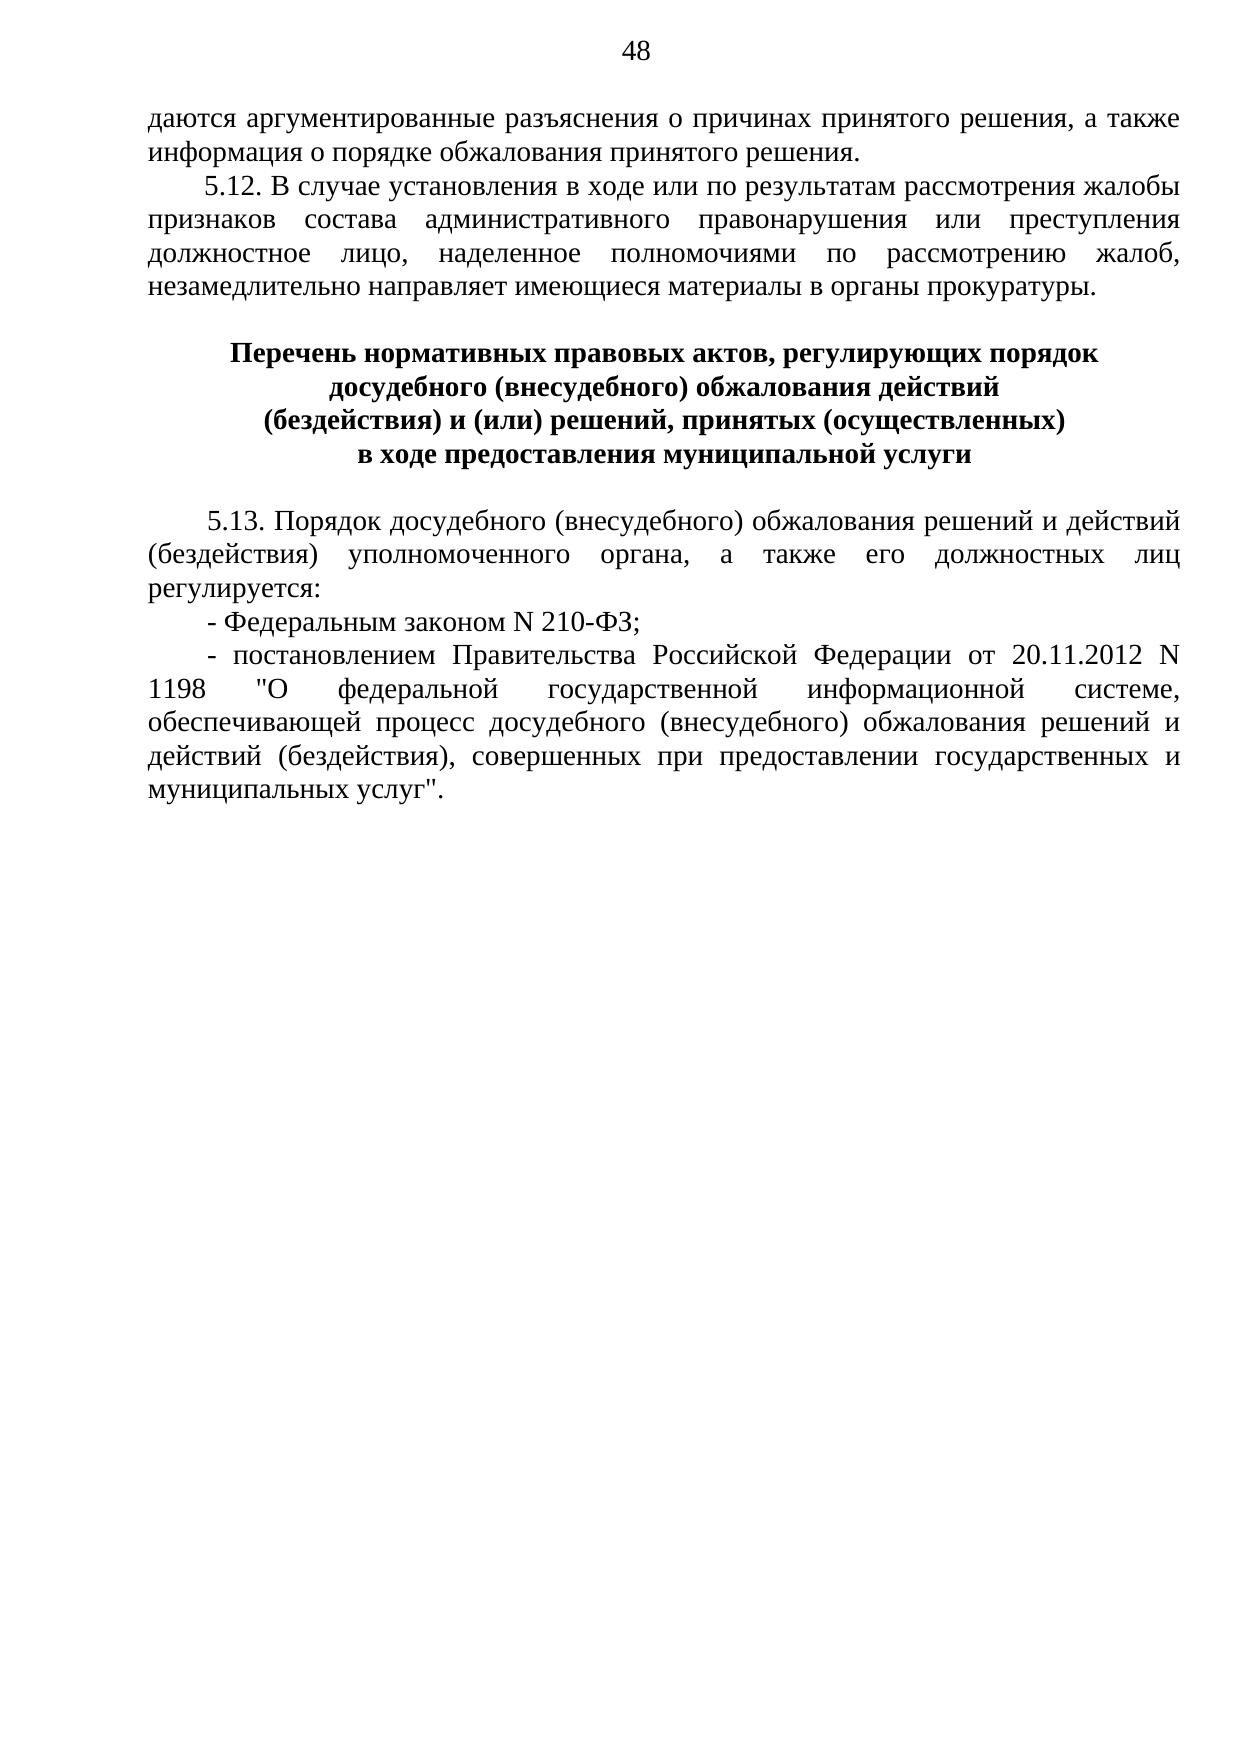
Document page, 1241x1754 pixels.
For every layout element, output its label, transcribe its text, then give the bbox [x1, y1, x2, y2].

subtitle (бездействия) и (или) решений, принятых (осуществленных) [148, 402, 1181, 436]
text 5.13. Порядок досудебного (внесудебного) обжалования решений и действий (бездействия) уполномоченного органа, а также его должностных лиц регулируется: [148, 503, 1181, 604]
text 5.12. В случае установления в ходе или по результатам рассмотрения жалобы признаков состава административного правонарушения или преступления должностное лицо, наделенное полномочиями по рассмотрению жалоб, незамедлительно направляет имеющиеся материалы в органы прокуратуры. [148, 168, 1181, 302]
subtitle в ходе предоставления муниципальной услуги [148, 436, 1181, 469]
text - постановлением Правительства Российской Федерации от 20.11.2012 N 1198 "О федеральной государственной информационной системе, обеспечивающей процесс досудебного (внесудебного) обжалования решений и действий (бездействия), совершенных при предоставлении государственных и муниципальных услуг". [148, 637, 1181, 805]
subtitle Перечень нормативных правовых актов, регулирующих порядок [148, 335, 1181, 369]
subtitle досудебного (внесудебного) обжалования действий [148, 369, 1181, 402]
text - Федеральным законом N 210-ФЗ; [148, 604, 1181, 637]
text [148, 101, 1181, 168]
